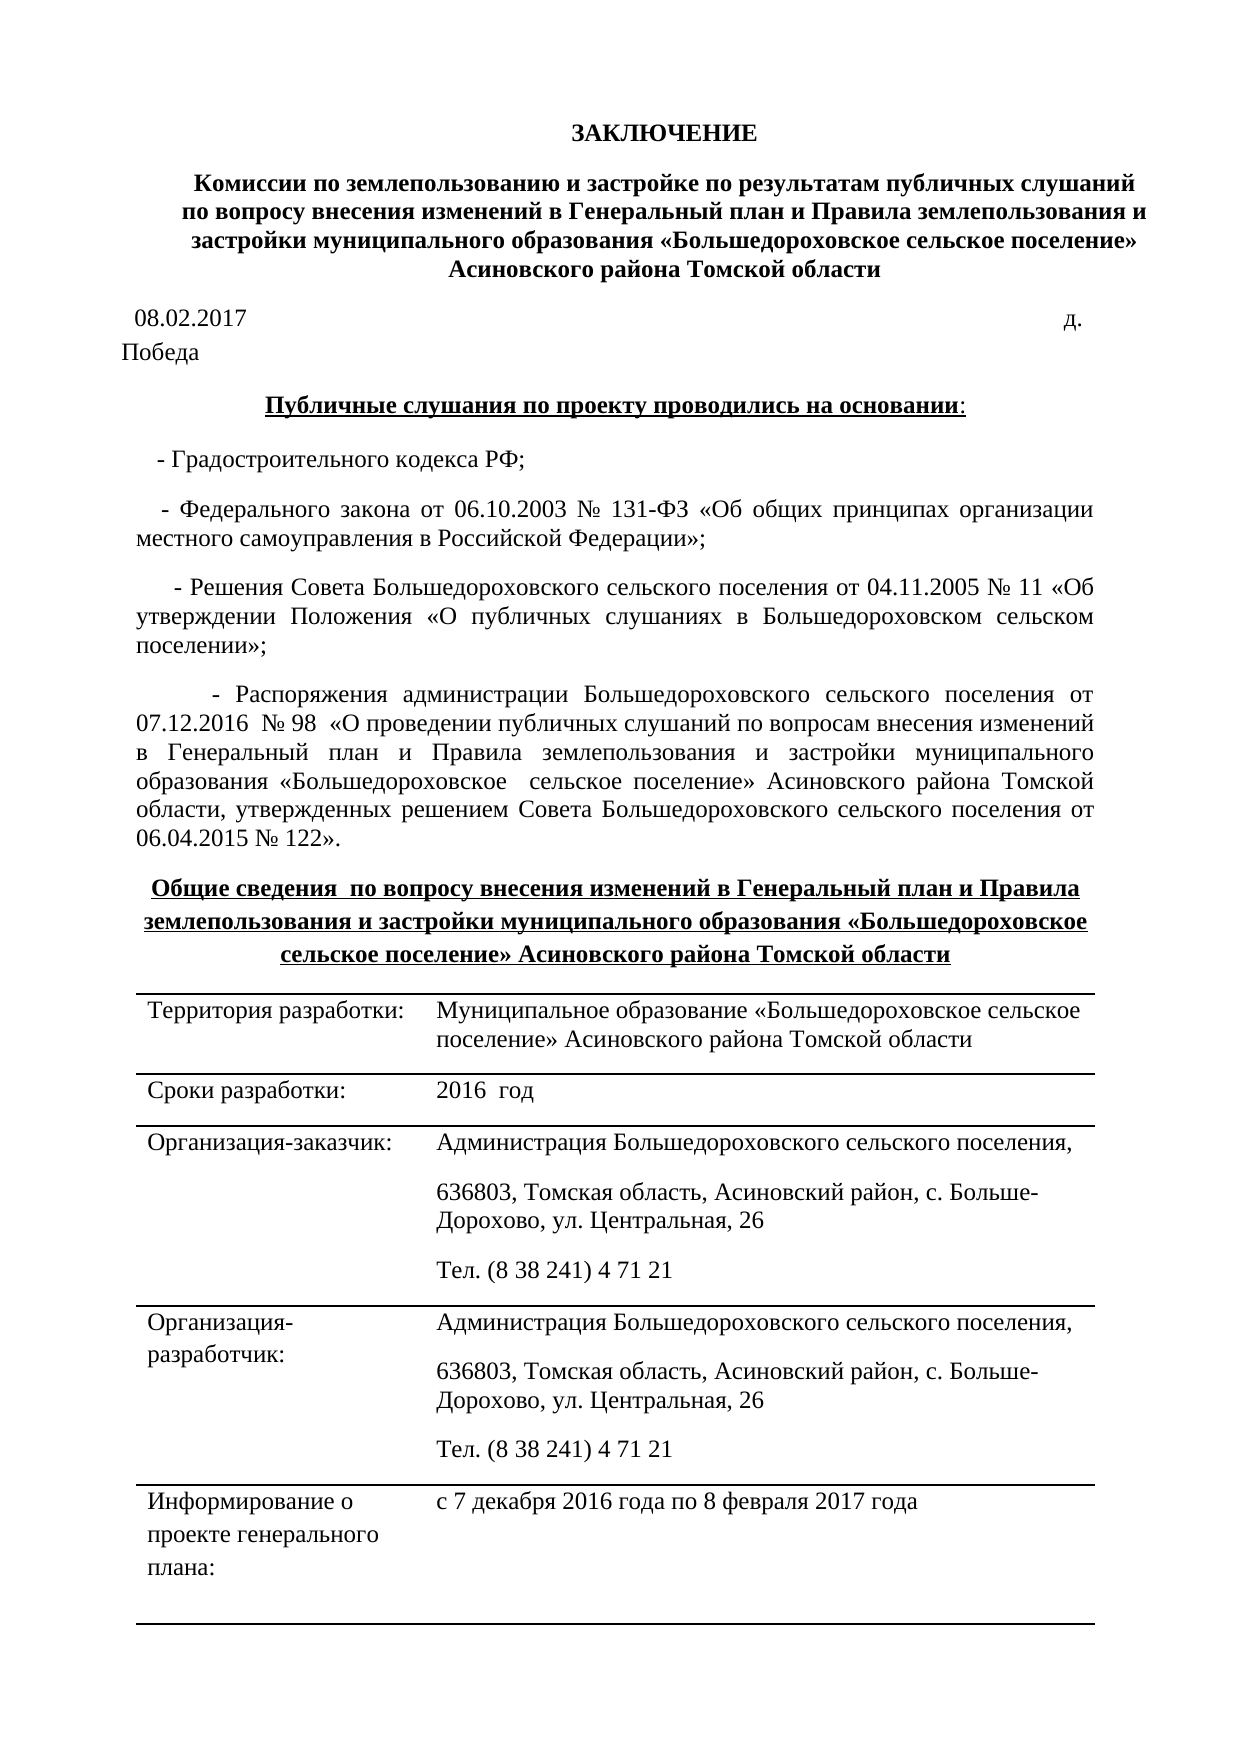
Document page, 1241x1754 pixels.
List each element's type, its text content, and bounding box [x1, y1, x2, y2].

text Комиссии по землепользованию и застройке по результатам публичных слушаний по вопросу внесения изменений в Генеральный план и Правила землепользования и застройки муниципального образования «Большедороховское сельское поселение» Асиновского района Томской области [177, 168, 1152, 283]
text ЗАКЛЮЧЕНИЕ [177, 118, 1152, 147]
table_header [121, 304, 1095, 1625]
